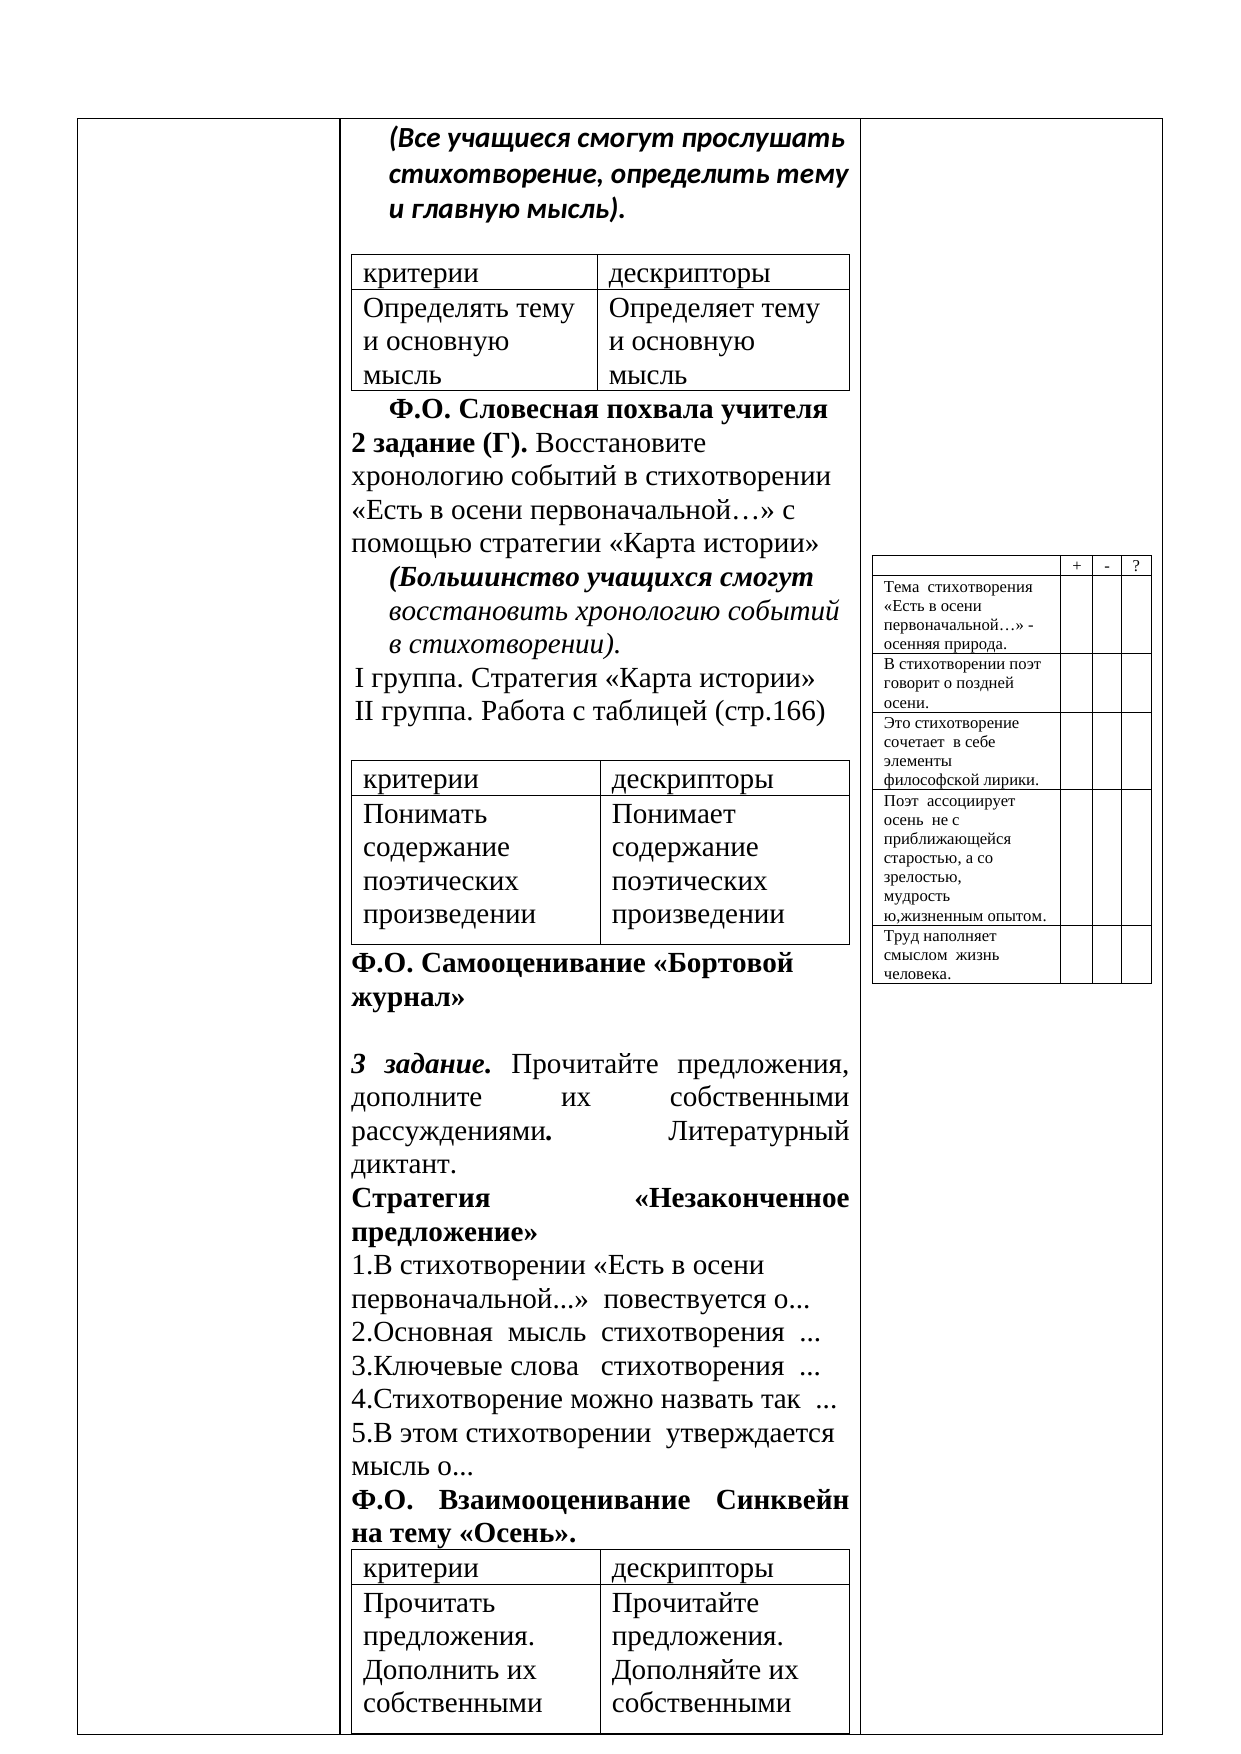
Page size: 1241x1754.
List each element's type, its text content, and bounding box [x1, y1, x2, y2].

table_cell www.stihi-rus.ru [861, 119, 1162, 1734]
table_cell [78, 119, 339, 1734]
